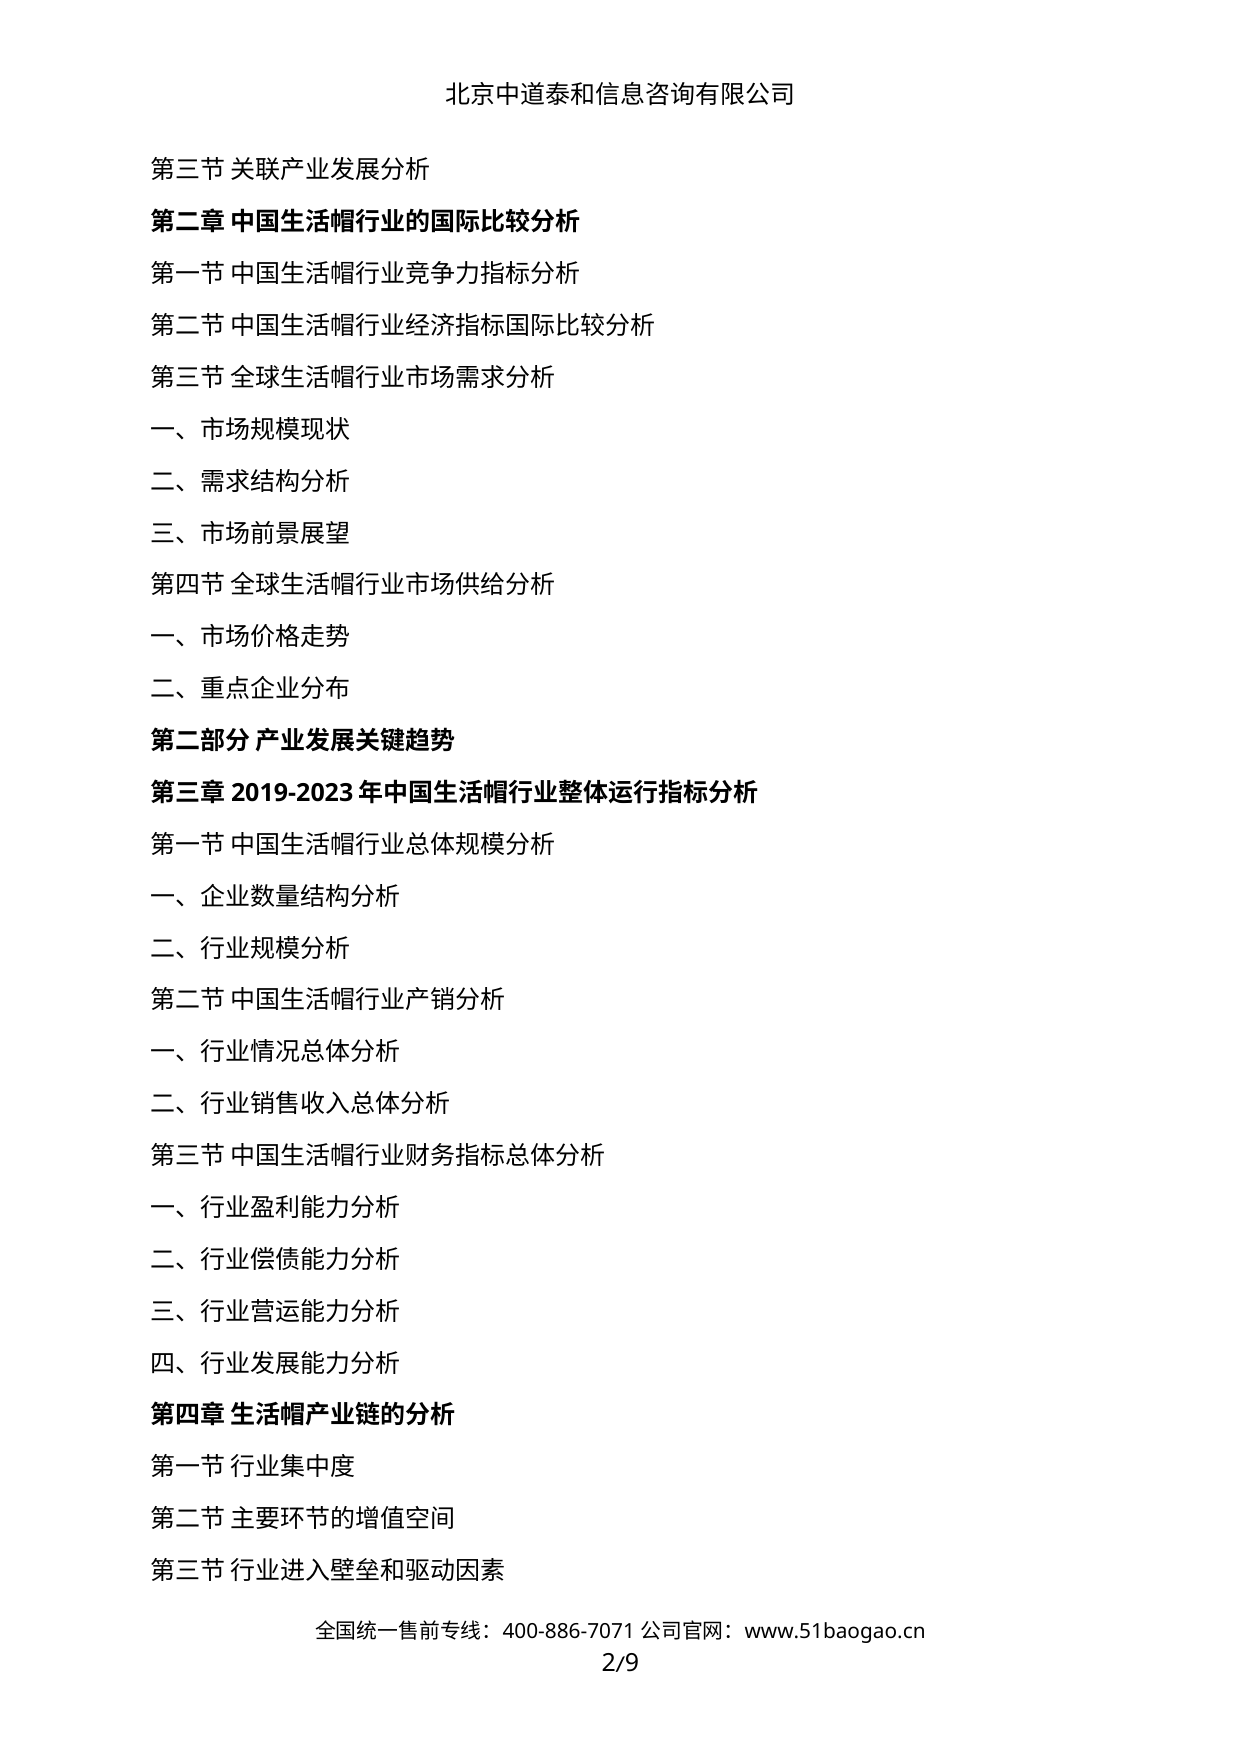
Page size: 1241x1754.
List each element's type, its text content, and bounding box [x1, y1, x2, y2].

text 一、市场规模现状 [150, 409, 1090, 446]
text 第四节 全球生活帽行业市场供给分析 [150, 565, 1090, 601]
text 三、行业营运能力分析 [150, 1291, 1090, 1327]
text 第一节 中国生活帽行业竞争力指标分析 [150, 254, 1090, 290]
text 第三节 行业进入壁垒和驱动因素 [150, 1551, 1090, 1587]
text 第一节 行业集中度 [150, 1447, 1090, 1483]
text 一、企业数量结构分析 [150, 876, 1090, 912]
text 一、市场价格走势 [150, 617, 1090, 653]
text 第一节 中国生活帽行业总体规模分析 [150, 824, 1090, 861]
text 二、行业偿债能力分析 [150, 1239, 1090, 1276]
text 第二节 中国生活帽行业产销分析 [150, 980, 1090, 1016]
text 二、行业销售收入总体分析 [150, 1084, 1090, 1120]
text 第三节 中国生活帽行业财务指标总体分析 [150, 1136, 1090, 1172]
text 二、行业规模分析 [150, 928, 1090, 964]
text 第二章 中国生活帽行业的国际比较分析 [150, 202, 1090, 238]
text 三、市场前景展望 [150, 513, 1090, 549]
text 一、行业情况总体分析 [150, 1032, 1090, 1068]
text 第二节 中国生活帽行业经济指标国际比较分析 [150, 306, 1090, 342]
text 一、行业盈利能力分析 [150, 1187, 1090, 1224]
text 第二节 主要环节的增值空间 [150, 1499, 1090, 1535]
text 第四章 生活帽产业链的分析 [150, 1395, 1090, 1431]
text 四、行业发展能力分析 [150, 1343, 1090, 1379]
text 第三章 2019-2023年中国生活帽行业整体运行指标分析 [150, 772, 1090, 809]
text 第三节 全球生活帽行业市场需求分析 [150, 357, 1090, 394]
text 二、需求结构分析 [150, 461, 1090, 497]
text 第三节 关联产业发展分析 [150, 150, 1090, 186]
text 二、重点企业分布 [150, 669, 1090, 705]
text 第二部分 产业发展关键趋势 [150, 721, 1090, 757]
